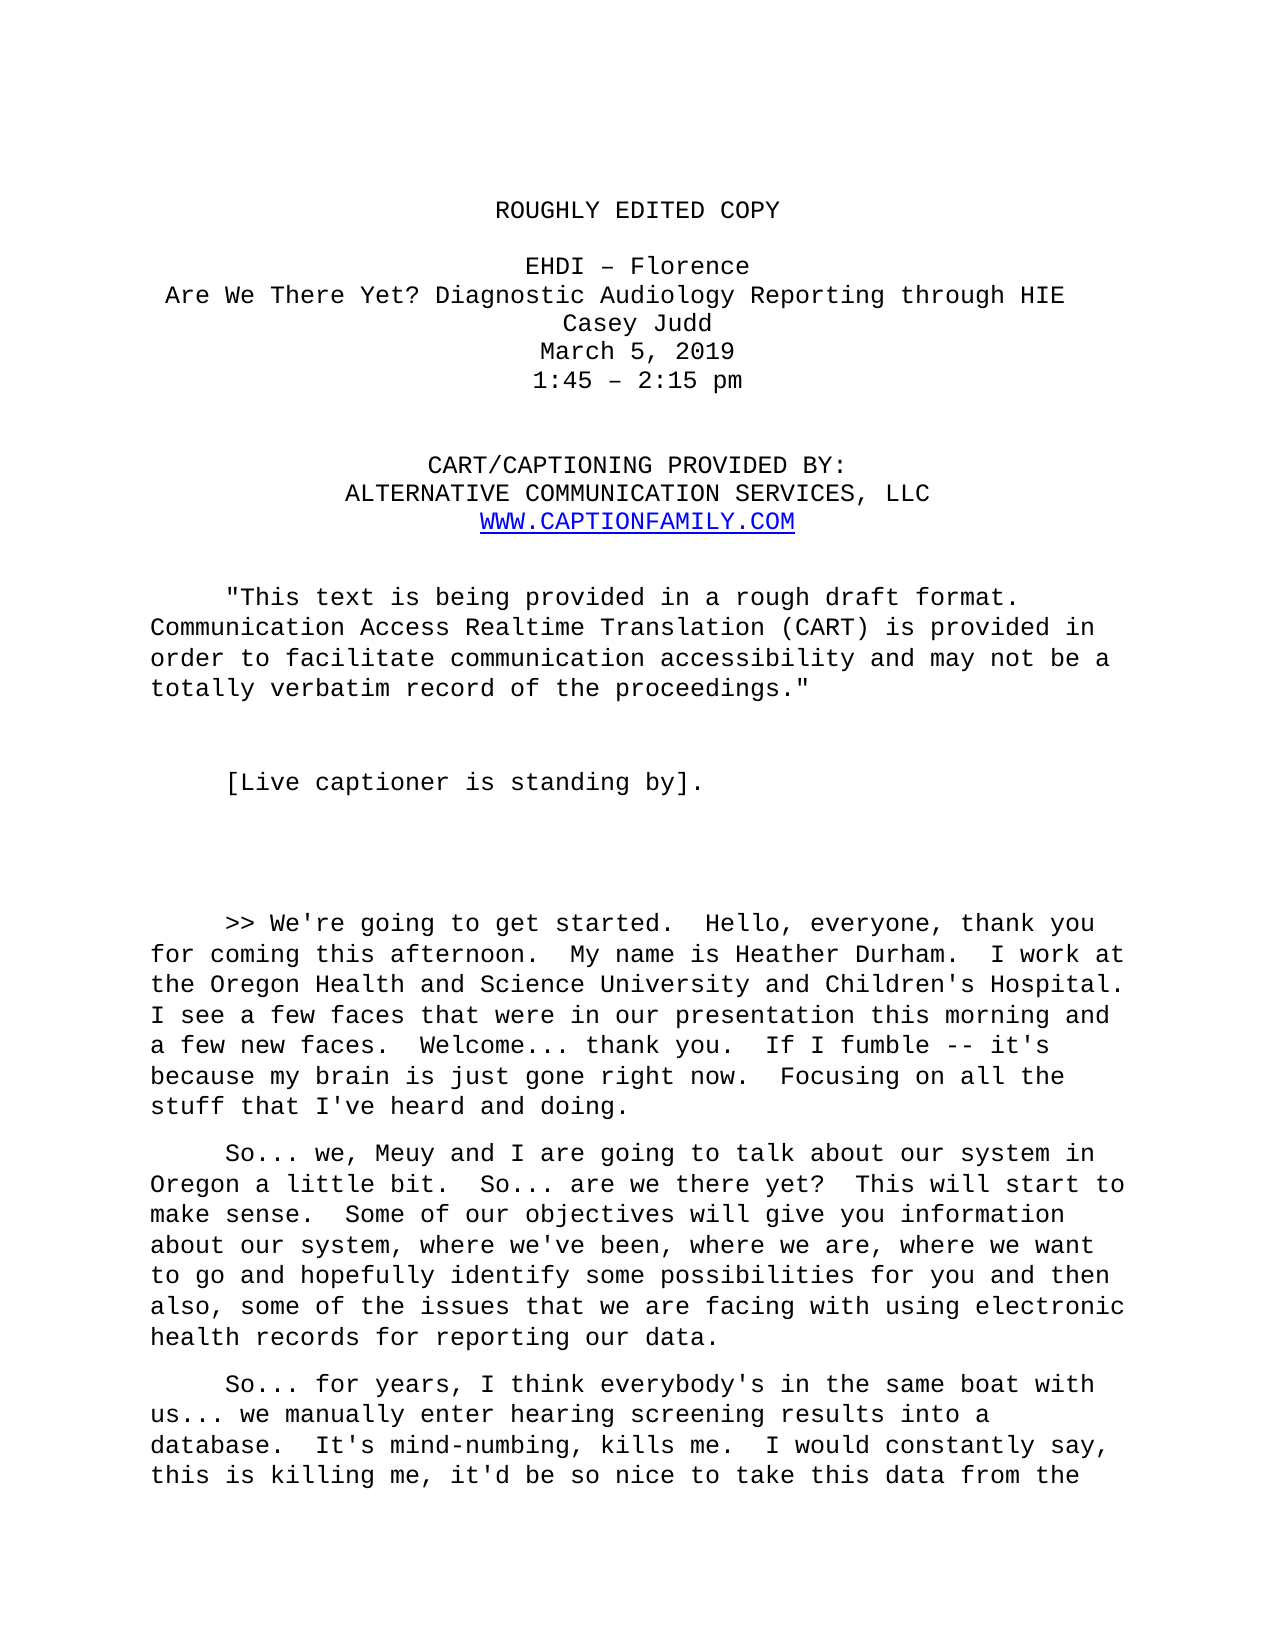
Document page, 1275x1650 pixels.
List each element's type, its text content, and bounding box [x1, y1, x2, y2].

text March 5, 2019 [150, 339, 1125, 367]
text Are We There Yet? Diagnostic Audiology Reporting through HIE [150, 282, 1125, 311]
text CART/CAPTIONING PROVIDED BY: [150, 452, 1125, 481]
text ROUGHLY EDITED COPY [150, 197, 1125, 226]
text 1:45 – 2:15 pm [150, 367, 1125, 396]
text >> We're going to get started. Hello, everyone, thank you for coming this afternoon. My name is Heather Durham. I work at the Oregon Health and Science University and Children's Hospital. I see a few faces that were in our presentation this morning and a few new faces. Welcome... thank you. If I fumble -- it's because my brain is just gone right now. Focusing on all the stuff that I've heard and doing. [150, 911, 1125, 1122]
text So... we, Meuy and I are going to talk about our system in Oregon a little bit. So... are we there yet? This will start to make sense. Some of our objectives will give you information about our system, where we've been, where we are, where we want to go and hopefully identify some possibilities for you and then also, some of the issues that we are facing with using electronic health records for reporting our data. [150, 1141, 1125, 1352]
text Casey Judd [150, 311, 1125, 339]
text WWW.CAPTIONFAMILY.COM [150, 509, 1125, 537]
text "This text is being provided in a rough draft format. Communication Access Realtime Translation (CART) is provided in order to facilitate communication accessibility and may not be a totally verbatim record of the proceedings." [150, 584, 1125, 704]
text [Live captioner is standing by]. [150, 770, 1125, 798]
text EHDI – Florence [150, 254, 1125, 282]
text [150, 1371, 1125, 1491]
text ALTERNATIVE COMMUNICATION SERVICES, LLC [150, 481, 1125, 509]
